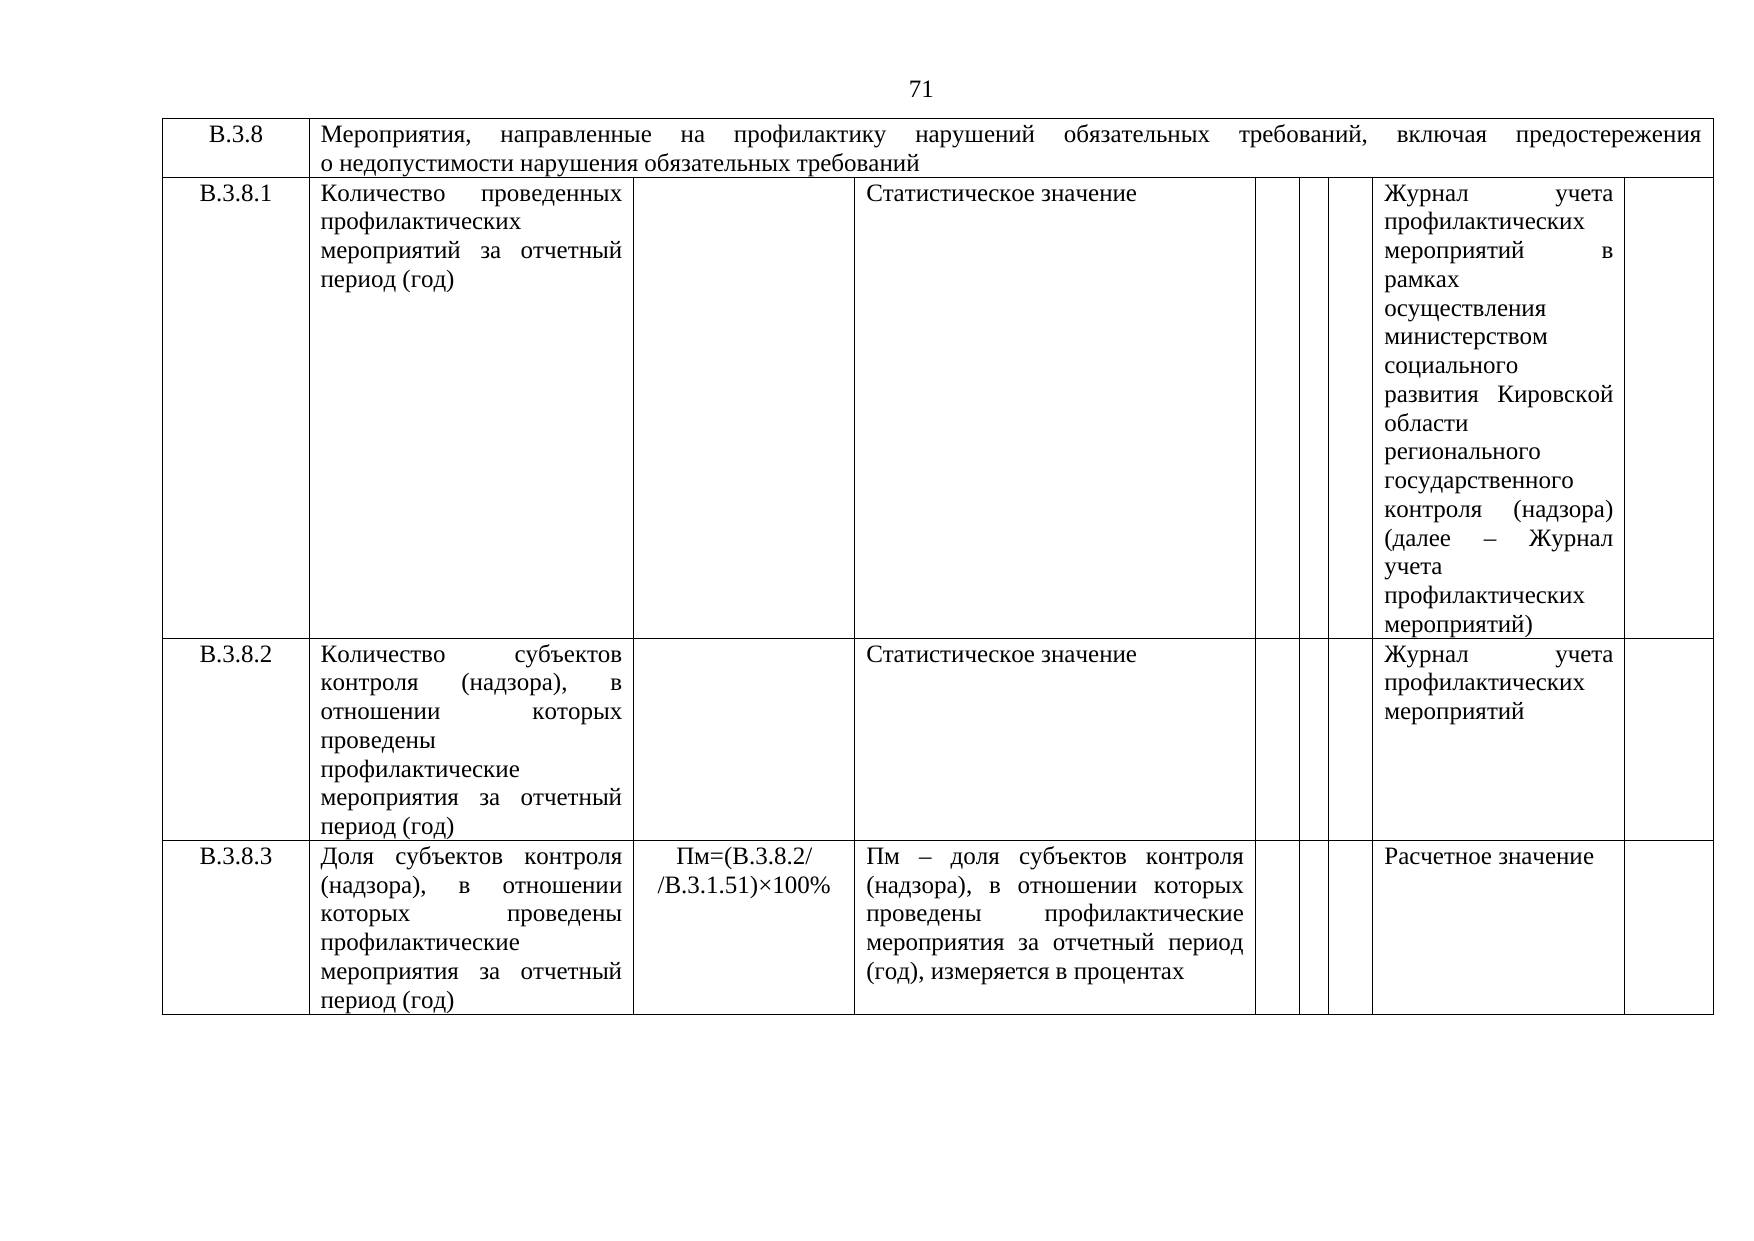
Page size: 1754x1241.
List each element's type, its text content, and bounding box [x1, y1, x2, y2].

table_cell [1625, 178, 1713, 638]
table_cell Журнал учета профилактических мероприятий [1373, 639, 1624, 840]
table_cell [1300, 841, 1328, 1013]
table_cell Пм – доля субъектов контроля (надзора), в отношении которых проведены профилактические мероприятия за отчетный период (год), измеряется в процентах [855, 841, 1255, 1013]
table_cell [1329, 639, 1372, 840]
table_cell Количество проведенных профилактических мероприятий за отчетный период (год) [310, 178, 633, 638]
table_cell [1256, 841, 1299, 1013]
table_cell [1256, 178, 1299, 638]
table_cell Мероприятия, направленные на профилактику нарушений обязательных требований, включая предостережения о недопустимости нарушения обязательных требований [310, 119, 1713, 177]
table_cell Статистическое значение [855, 178, 1255, 638]
table_cell [1300, 178, 1328, 638]
table_cell [1625, 841, 1713, 1013]
table_cell [1625, 639, 1713, 840]
table_cell Количество субъектов контроля (надзора), в отношении которых проведены профилактические мероприятия за отчетный период (год) [310, 639, 633, 840]
table_cell [1256, 639, 1299, 840]
table_cell [634, 178, 854, 638]
table_cell Статистическое значение [855, 639, 1255, 840]
table_cell В.3.8.2 [163, 639, 309, 840]
table_cell В.3.8.3 [163, 841, 309, 1013]
table_cell В.3.8 [163, 119, 309, 177]
table_cell Расчетное значение [1373, 841, 1624, 1013]
table_cell Журнал учета профилактических мероприятий в рамках осуществления министерством социального развития Кировской области регионального государственного контроля (надзора) (далее – Журнал учета профилактических мероприятий) [1373, 178, 1624, 638]
table_cell Доля субъектов контроля (надзора), в отношении которых проведены профилактические мероприятия за отчетный период (год) [310, 841, 633, 1013]
table_cell В.3.8.1 [163, 178, 309, 638]
table_cell Пм=(В.3.8.2/ /В.3.1.51)×100% [634, 841, 854, 1013]
table_cell [1329, 178, 1372, 638]
table_cell [1300, 639, 1328, 840]
table_cell [634, 639, 854, 840]
table_cell [1329, 841, 1372, 1013]
